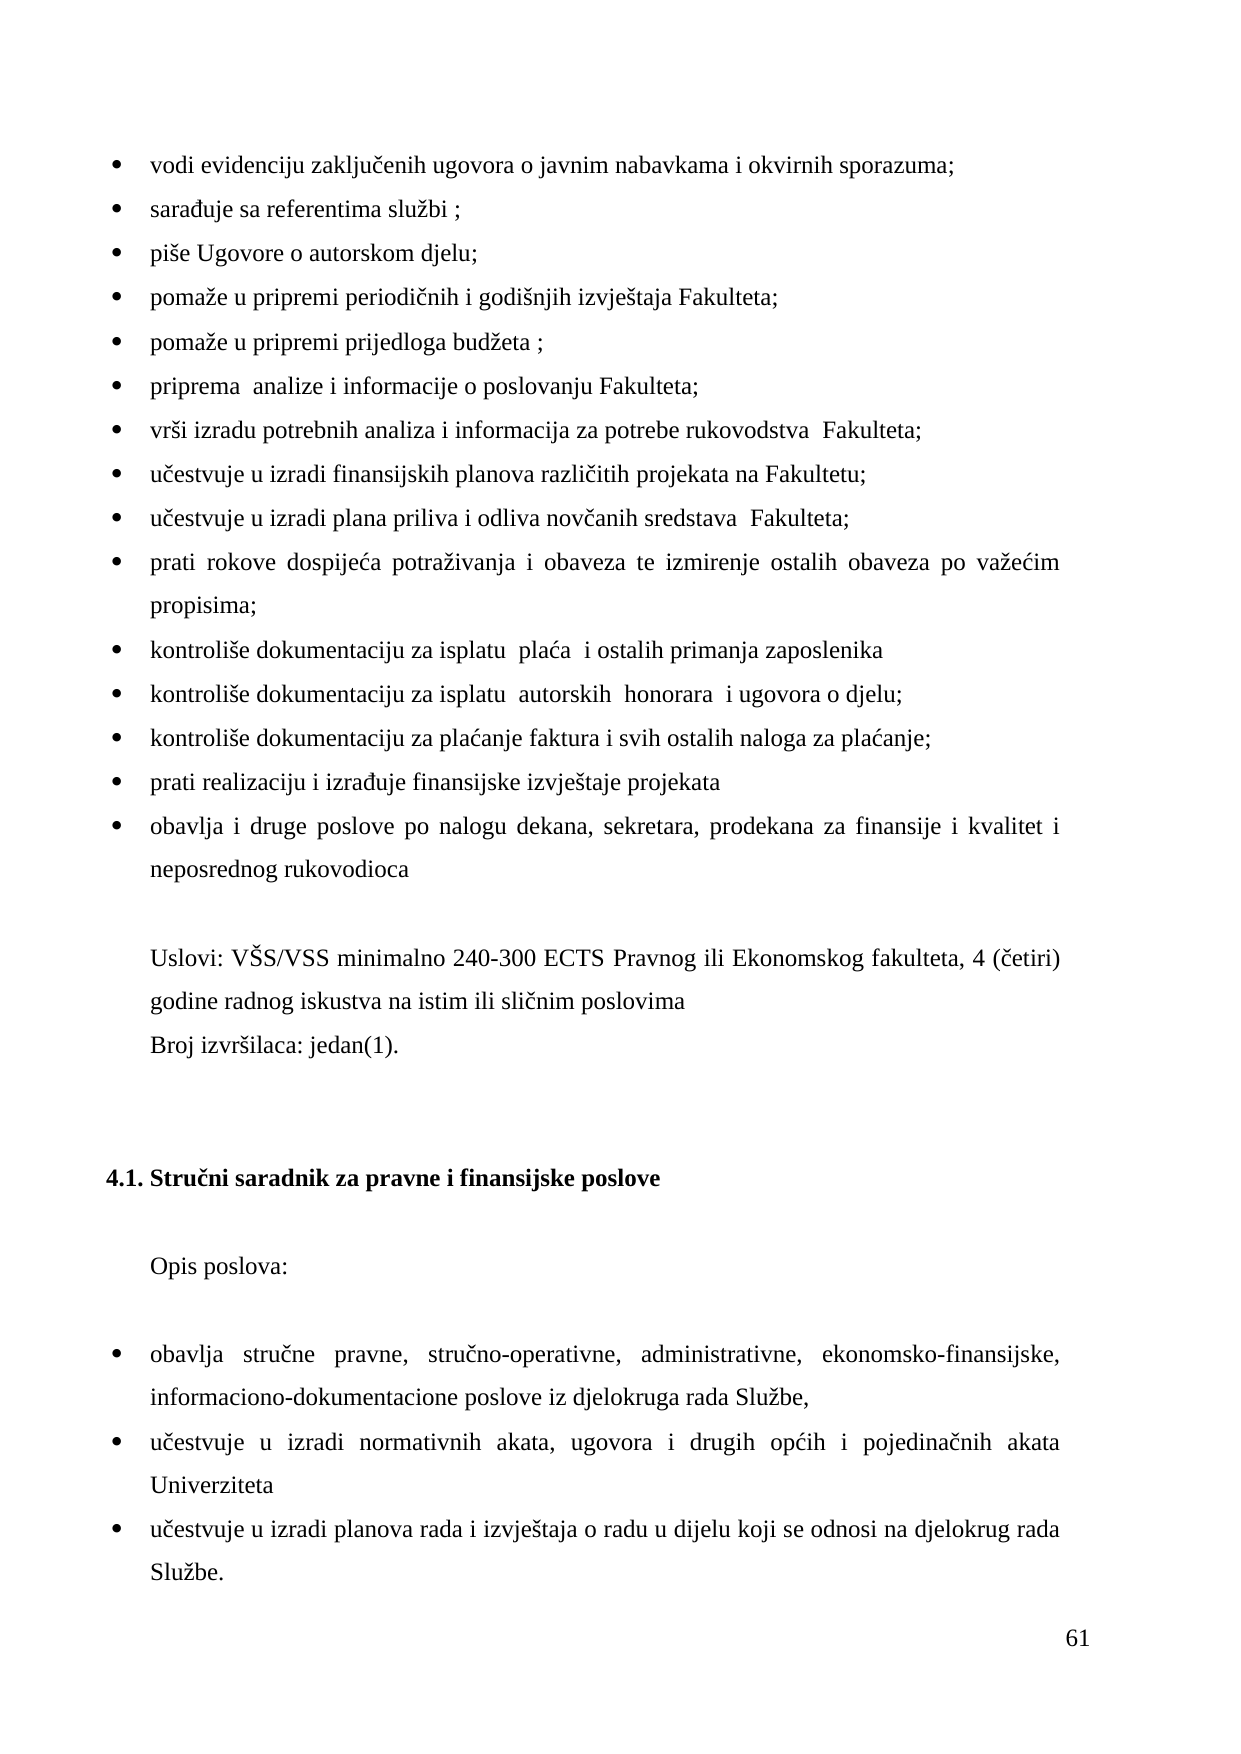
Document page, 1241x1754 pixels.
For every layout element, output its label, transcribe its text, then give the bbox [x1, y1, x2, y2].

list vrši izradu potrebnih analiza i informacija za potrebe rukovodstva Fakulteta; [112, 415, 1061, 444]
list kontroliše dokumentaciju za isplatu autorskih honorara i ugovora o djelu; [112, 679, 1061, 708]
list prati rokove dospijeća potraživanja i obaveza te izmirenje ostalih obaveza po važećim propisima; [112, 547, 1061, 619]
list pomaže u pripremi periodičnih i godišnjih izvještaja Fakulteta; [112, 282, 1061, 311]
list učestvuje u izradi plana priliva i odliva novčanih sredstava Fakulteta; [112, 503, 1061, 532]
list kontroliše dokumentaciju za isplatu plaća i ostalih primanja zaposlenika [112, 635, 1061, 663]
list prati realizaciju i izrađuje finansijske izvještaje projekata [112, 767, 1061, 796]
text Uslovi: VŠS/VSS minimalno 240-300 ECTS Pravnog ili Ekonomskog fakulteta, 4 (četiri) godine radnog iskustva na istim ili sličnim poslovima [150, 943, 1061, 1015]
list obavlja stručne pravne, stručno-operativne, administrativne, ekonomsko-finansijske, informaciono-dokumentacione poslove iz djelokruga rada Službe, [112, 1339, 1061, 1411]
list piše Ugovore o autorskom djelu; [112, 238, 1061, 267]
list učestvuje u izradi normativnih akata, ugovora i drugih općih i pojedinačnih akata Univerziteta [112, 1427, 1061, 1498]
list učestvuje u izradi planova rada i izvještaja o radu u dijelu koji se odnosi na djelokrug rada Službe. [112, 1514, 1061, 1586]
list obavlja i druge poslove po nalogu dekana, sekretara, prodekana za finansije i kvalitet i neposrednog rukovodioca [112, 811, 1061, 883]
text 4.1. Stručni saradnik za pravne i finansijske poslove [106, 1163, 1061, 1191]
text Broj izvršilaca: jedan(1). [150, 1030, 1061, 1059]
list kontroliše dokumentaciju za plaćanje faktura i svih ostalih naloga za plaćanje; [112, 723, 1061, 752]
text Opis poslova: [150, 1251, 1061, 1280]
list vodi evidenciju zaključenih ugovora o javnim nabavkama i okvirnih sporazuma; [112, 150, 1061, 179]
list učestvuje u izradi finansijskih planova različitih projekata na Fakultetu; [112, 459, 1061, 488]
list sarađuje sa referentima službi ; [112, 194, 1061, 223]
list priprema analize i informacije o poslovanju Fakulteta; [112, 371, 1061, 399]
list pomaže u pripremi prijedloga budžeta ; [112, 327, 1061, 355]
